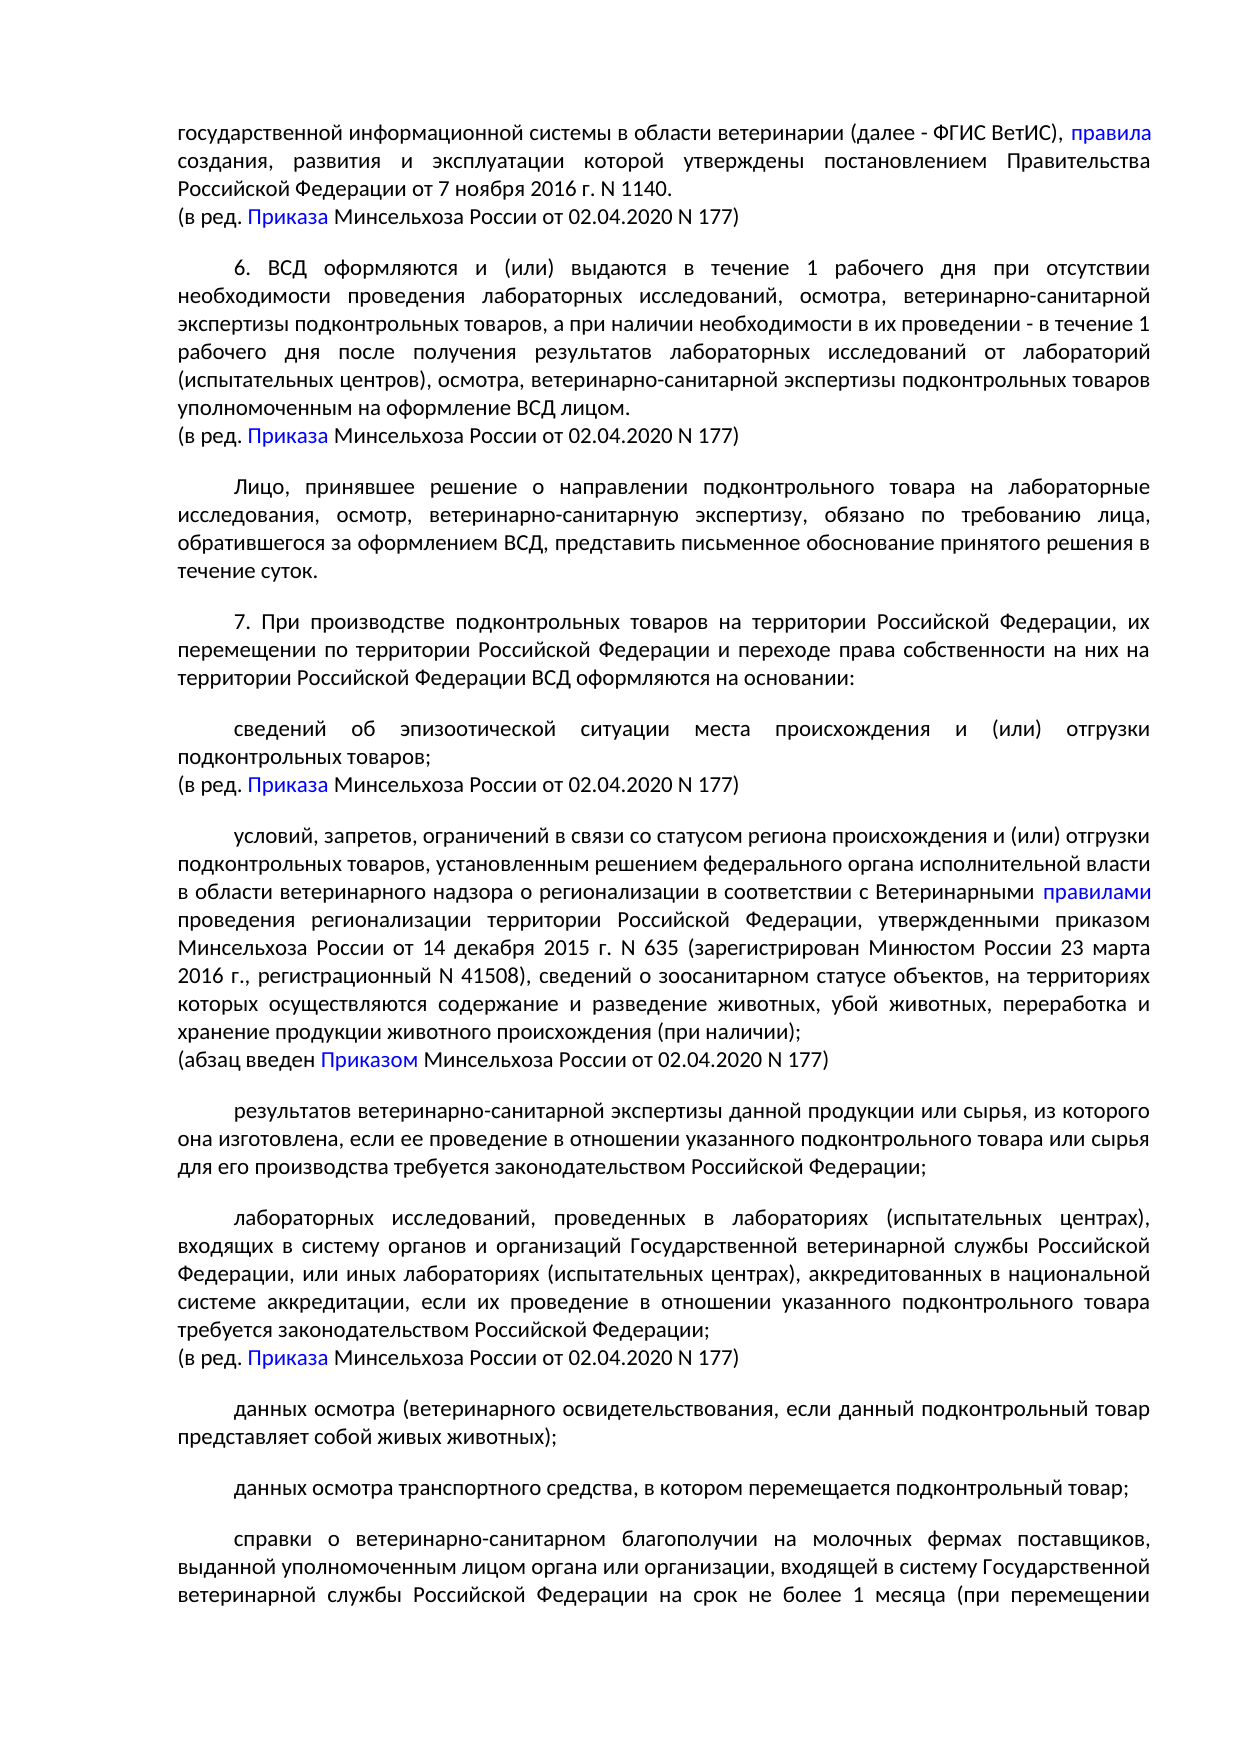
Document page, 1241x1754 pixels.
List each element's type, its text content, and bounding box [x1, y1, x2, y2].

text данных осмотра (ветеринарного освидетельствования, если данный подконтрольный товар представляет собой живых животных); [177, 1394, 1152, 1450]
text 6. ВСД оформляются и (или) выдаются в течение 1 рабочего дня при отсутствии необходимости проведения лабораторных исследований, осмотра, ветеринарно-санитарной экспертизы подконтрольных товаров, а при наличии необходимости в их проведении - в течение 1 рабочего дня после получения результатов лабораторных исследований от лабораторий (испытательных центров), осмотра, ветеринарно-санитарной экспертизы подконтрольных товаров уполномоченным на оформление ВСД лицом. [177, 253, 1152, 421]
text данных осмотра транспортного средства, в котором перемещается подконтрольный товар; [177, 1473, 1152, 1501]
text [177, 118, 1152, 202]
text (в ред. Приказа Минсельхоза России от 02.04.2020 N 177) [177, 421, 1152, 449]
text (в ред. Приказа Минсельхоза России от 02.04.2020 N 177) [177, 202, 1152, 230]
text (абзац введен Приказом Минсельхоза России от 02.04.2020 N 177) [177, 1045, 1152, 1073]
text результатов ветеринарно-санитарной экспертизы данной продукции или сырья, из которого она изготовлена, если ее проведение в отношении указанного подконтрольного товара или сырья для его производства требуется законодательством Российской Федерации; [177, 1096, 1152, 1180]
text Лицо, принявшее решение о направлении подконтрольного товара на лабораторные исследования, осмотр, ветеринарно-санитарную экспертизу, обязано по требованию лица, обратившегося за оформлением ВСД, представить письменное обоснование принятого решения в течение суток. [177, 472, 1152, 584]
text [177, 1524, 1152, 1608]
text 7. При производстве подконтрольных товаров на территории Российской Федерации, их перемещении по территории Российской Федерации и переходе права собственности на них на территории Российской Федерации ВСД оформляются на основании: [177, 607, 1152, 691]
text условий, запретов, ограничений в связи со статусом региона происхождения и (или) отгрузки подконтрольных товаров, установленным решением федерального органа исполнительной власти в области ветеринарного надзора о регионализации в соответствии с Ветеринарными правилами проведения регионализации территории Российской Федерации, утвержденными приказом Минсельхоза России от 14 декабря 2015 г. N 635 (зарегистрирован Минюстом России 23 марта 2016 г., регистрационный N 41508), сведений о зоосанитарном статусе объектов, на территориях которых осуществляются содержание и разведение животных, убой животных, переработка и хранение продукции животного происхождения (при наличии); [177, 821, 1152, 1045]
text сведений об эпизоотической ситуации места происхождения и (или) отгрузки подконтрольных товаров; [177, 714, 1152, 770]
text лабораторных исследований, проведенных в лабораториях (испытательных центрах), входящих в систему органов и организаций Государственной ветеринарной службы Российской Федерации, или иных лабораториях (испытательных центрах), аккредитованных в национальной системе аккредитации, если их проведение в отношении указанного подконтрольного товара требуется законодательством Российской Федерации; [177, 1203, 1152, 1343]
text (в ред. Приказа Минсельхоза России от 02.04.2020 N 177) [177, 770, 1152, 798]
text (в ред. Приказа Минсельхоза России от 02.04.2020 N 177) [177, 1343, 1152, 1371]
